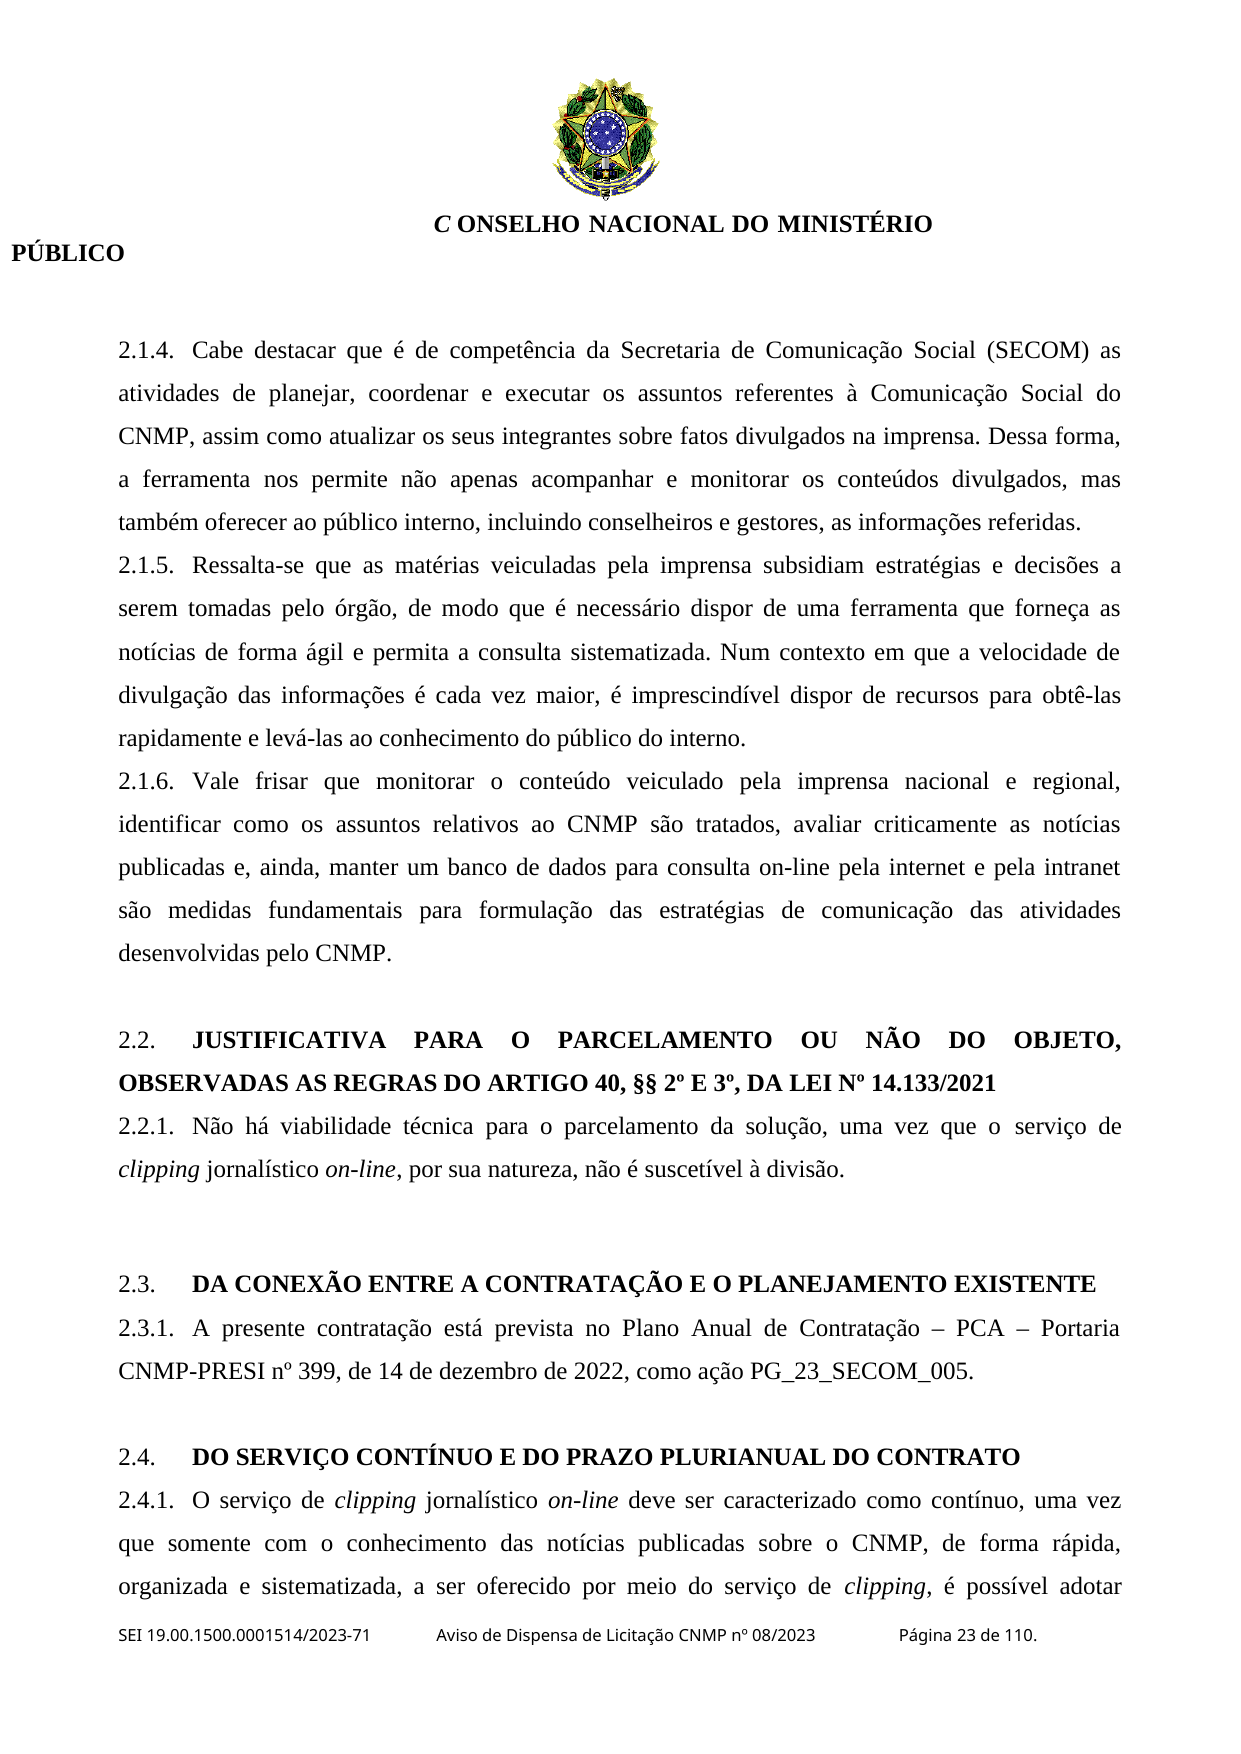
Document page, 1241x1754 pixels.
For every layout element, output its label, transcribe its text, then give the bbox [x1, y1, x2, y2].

picture [547, 73, 663, 204]
list A presente contratação está prevista no Plano Anual de Contratação – PCA – Portaria CNMP-PRESI nº 399, de 14 de dezembro de 2022, como ação PG_23_SECOM_005. [118, 1313, 1122, 1384]
list Vale frisar que monitorar o conteúdo veiculado pela imprensa nacional e regional, identificar como os assuntos relativos ao CNMP são tratados, avaliar criticamente as notícias publicadas e, ainda, manter um banco de dados para consulta on-line pela internet e pela intranet são medidas fundamentais para formulação das estratégias de comunicação das atividades desenvolvidas pelo CNMP. [118, 766, 1122, 967]
list Não há viabilidade técnica para o parcelamento da solução, uma vez que o serviço de clipping jornalístico on-line, por sua natureza, não é suscetível à divisão. [118, 1111, 1122, 1183]
list JUSTIFICATIVA PARA O PARCELAMENTO OU NÃO DO OBJETO, OBSERVADAS AS REGRAS DO ARTIGO 40, §§ 2º E 3º, DA LEI Nº 14.133/2021 [118, 1025, 1122, 1097]
list Cabe destacar que é de competência da Secretaria de Comunicação Social (SECOM) as atividades de planejar, coordenar e executar os assuntos referentes à Comunicação Social do CNMP, assim como atualizar os seus integrantes sobre fatos divulgados na imprensa. Dessa forma, a ferramenta nos permite não apenas acompanhar e monitorar os conteúdos divulgados, mas também oferecer ao público interno, incluindo conselheiros e gestores, as informações referidas. [118, 335, 1122, 536]
list DO SERVIÇO CONTÍNUO E DO PRAZO PLURIANUAL DO CONTRATO [118, 1442, 1122, 1471]
list DA CONEXÃO ENTRE A CONTRATAÇÃO E O PLANEJAMENTO EXISTENTE [118, 1269, 1122, 1298]
list Ressalta-se que as matérias veiculadas pela imprensa subsidiam estratégias e decisões a serem tomadas pelo órgão, de modo que é necessário dispor de uma ferramenta que forneça as notícias de forma ágil e permita a consulta sistematizada. Num contexto em que a velocidade de divulgação das informações é cada vez maior, é imprescindível dispor de recursos para obtê-las rapidamente e levá-las ao conhecimento do público do interno. [118, 550, 1122, 752]
